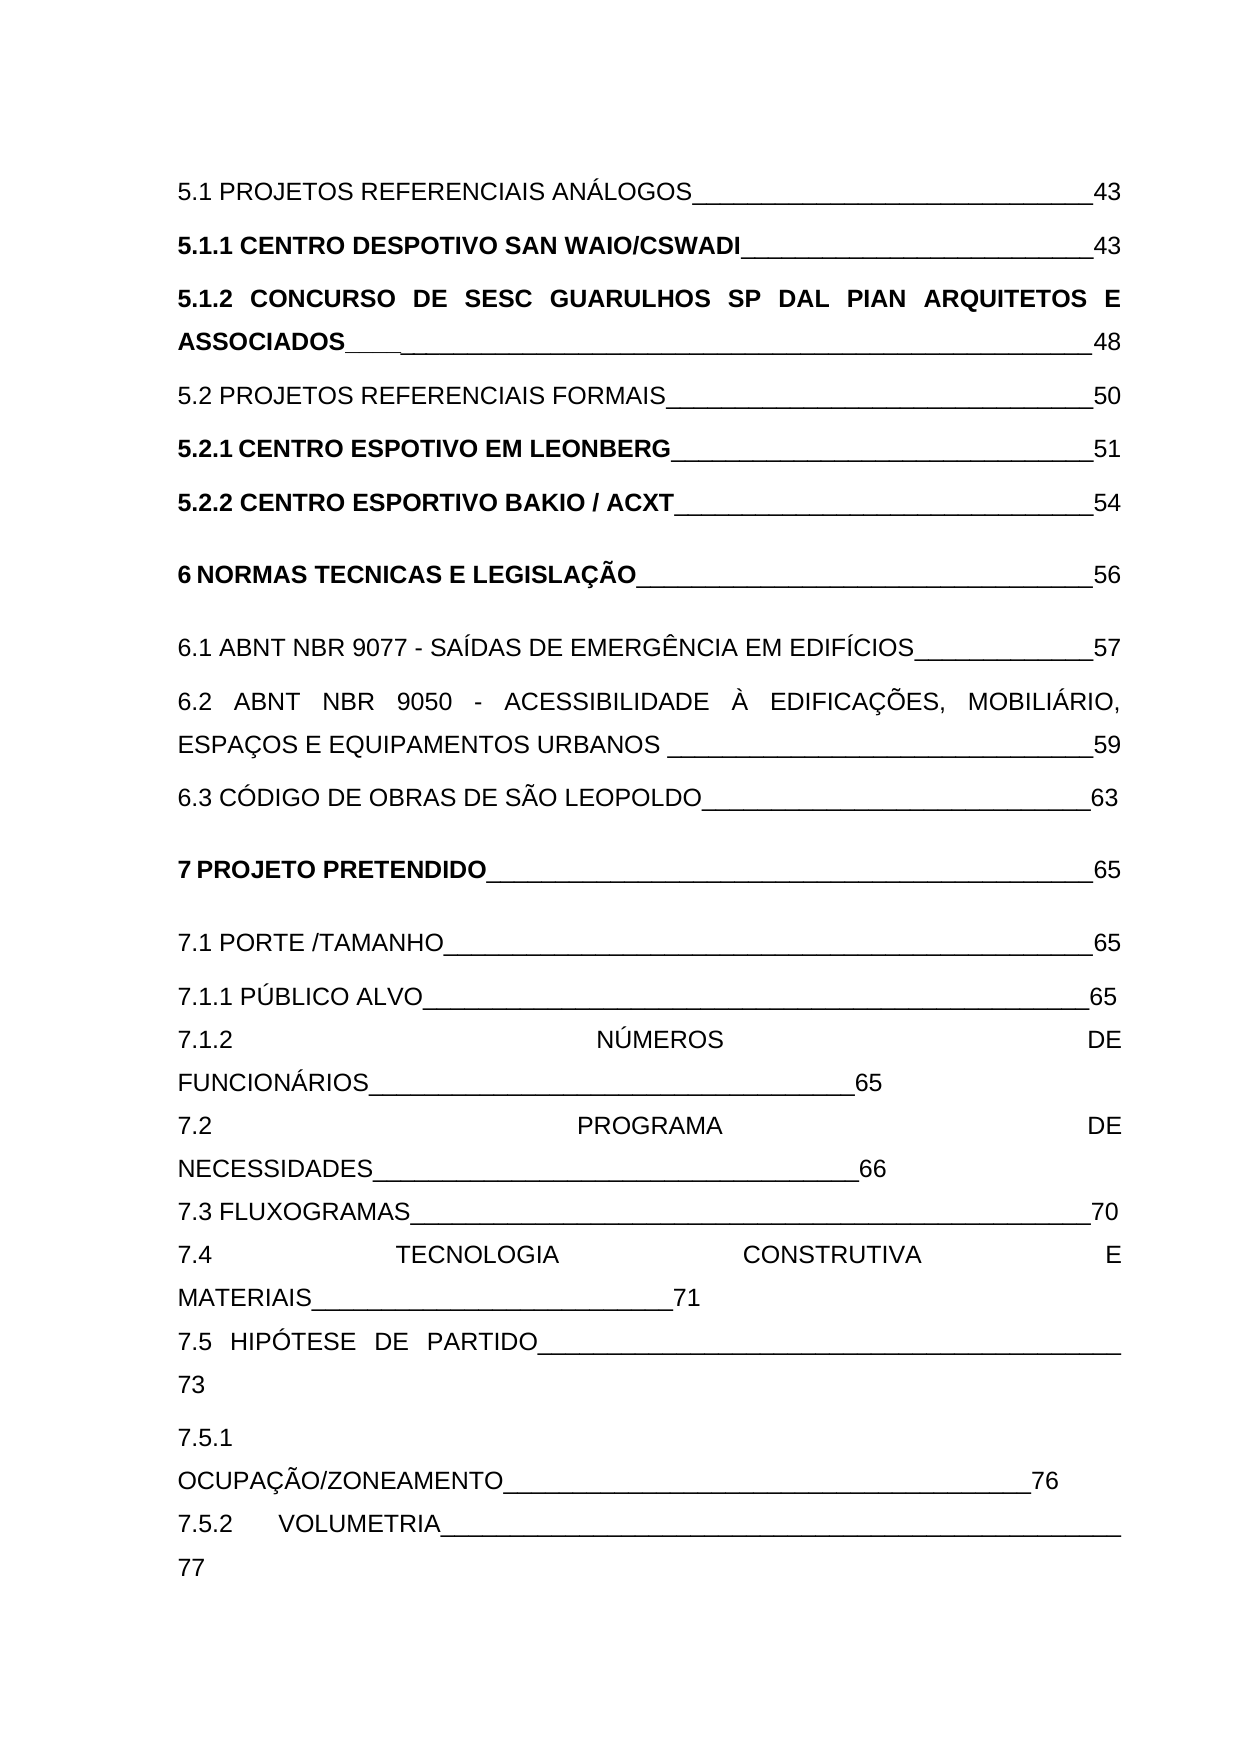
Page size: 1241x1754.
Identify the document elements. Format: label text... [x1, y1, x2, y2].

text 7.5.2 VOLUMETRIA_________________________________________________ 77 [177, 1509, 1122, 1581]
text 7.5.1 OCUPAÇÃO/ZONEAMENTO______________________________________76 [177, 1423, 1122, 1495]
text 5.2 PROJETOS REFERENCIAIS FORMAIS 50 [177, 381, 1122, 410]
text 6.2 ABNT NBR 9050 - ACESSIBILIDADE À EDIFICAÇÕES, MOBILIÁRIO, ESPAÇOS E EQUIPAMENTOS URBANOS 59 [177, 687, 1122, 758]
text 5.2.2 CENTRO ESPORTIVO BAKIO / ACXT 54 [177, 488, 1122, 517]
text 7.1.1 PÚBLICO ALVO________________________________________________65 [177, 982, 1122, 1010]
text 7.5 HIPÓTESE DE PARTIDO__________________________________________ 73 [177, 1327, 1122, 1398]
text 7 PROJETO PRETENDIDO 65 [177, 856, 1122, 884]
text 7.3 FLUXOGRAMAS_________________________________________________70 [177, 1197, 1122, 1226]
text 5.2.1 CENTRO ESPOTIVO EM LEONBERG 51 [177, 434, 1122, 463]
text 6 NORMAS TECNICAS E LEGISLAÇÃO 56 [177, 561, 1122, 589]
text 6.3 CÓDIGO DE OBRAS DE SÃO LEOPOLDO____________________________63 [177, 783, 1122, 812]
text 7.2 PROGRAMA DE NECESSIDADES___________________________________66 [177, 1111, 1122, 1183]
text 6.1 ABNT NBR 9077 - SAÍDAS DE EMERGÊNCIA EM EDIFÍCIOS 57 [177, 633, 1122, 662]
text 5.1 PROJETOS REFERENCIAIS ANÁLOGOS 43 [177, 177, 1122, 206]
text 7.4 TECNOLOGIA CONSTRUTIVA E MATERIAIS__________________________71 [177, 1240, 1122, 1312]
text 5.1.1 CENTRO DESPOTIVO SAN WAIO/CSWADI 43 [177, 231, 1122, 259]
text 5.1.2 CONCURSO DE SESC GUARULHOS SP DAL PIAN ARQUITETOS E ASSOCIADOS____ _______________________________________________48 [177, 284, 1122, 356]
text 7.1.2 NÚMEROS DE FUNCIONÁRIOS___________________________________65 [177, 1025, 1122, 1097]
text 7.1 PORTE /TAMANHO 65 [177, 928, 1122, 957]
